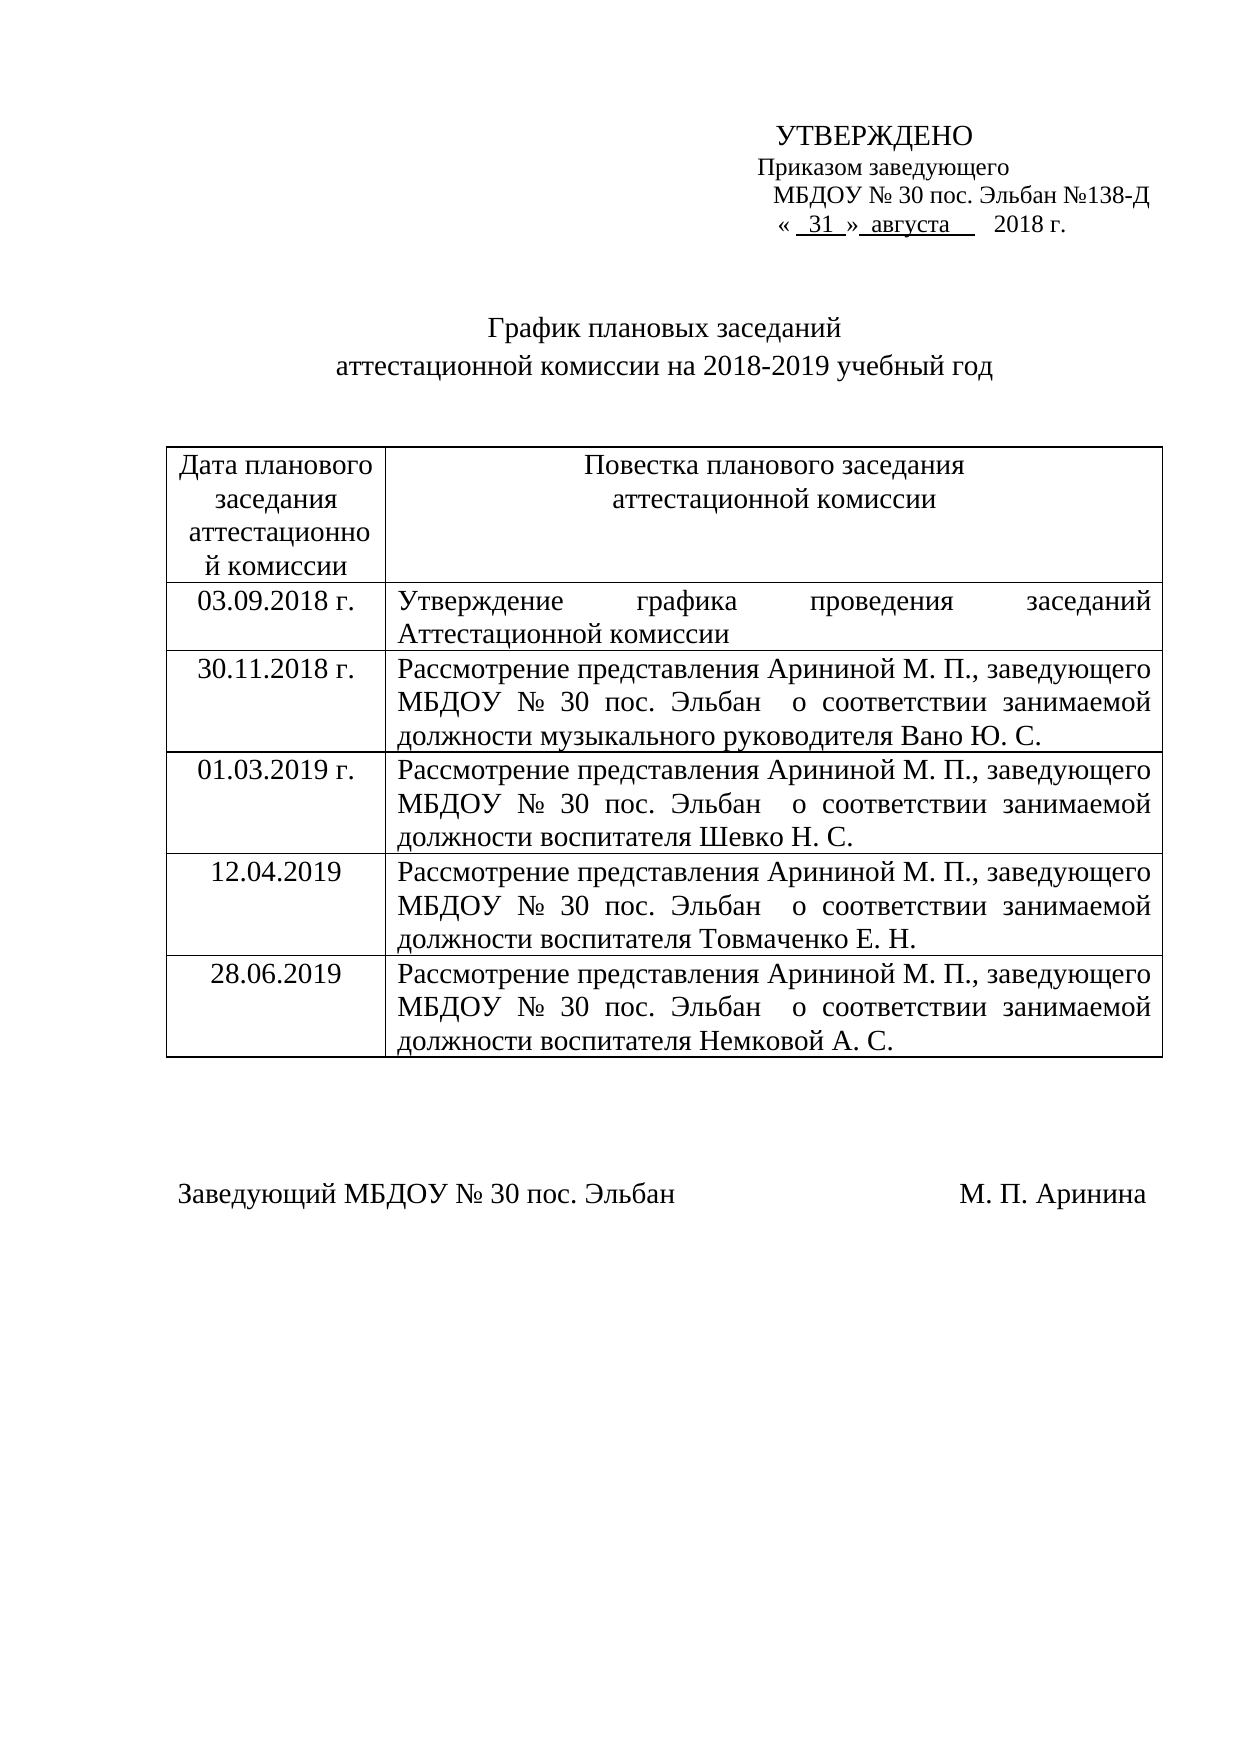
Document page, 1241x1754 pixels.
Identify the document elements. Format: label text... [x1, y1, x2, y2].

table_cell 12.04.2019 [167, 854, 385, 955]
text Заведующий МБДОУ № 30 пос. Эльбан М. П. Аринина [177, 1176, 1152, 1210]
table_header Дата планового заседания аттестационной комиссии [167, 448, 385, 582]
table_cell 03.09.2018 г. [167, 583, 385, 650]
table_cell Утверждение графика проведения заседаний Аттестационной комиссии [386, 583, 1162, 650]
text Приказом заведующего [177, 152, 1152, 180]
table_cell 30.11.2018 г. [167, 651, 385, 751]
text УТВЕРЖДЕНО [177, 118, 1152, 152]
text аттестационной комиссии на 2018-2019 учебный год [177, 348, 1152, 382]
text График плановых заседаний [177, 310, 1152, 343]
table_cell Рассмотрение представления Арининой М. П., заведующего МБДОУ № 30 пос. Эльбан о соответствии занимаемой должности воспитателя Товмаченко Е. Н. [386, 854, 1162, 955]
text « 31 » августа 2018 г. [177, 209, 1152, 238]
text МБДОУ № 30 пос. Эльбан №138-Д [177, 180, 1152, 209]
table_cell 01.03.2019 г. [167, 753, 385, 853]
table_cell Рассмотрение представления Арининой М. П., заведующего МБДОУ № 30 пос. Эльбан о соответствии занимаемой должности музыкального руководителя Вано Ю. С. [386, 651, 1162, 751]
table_cell Рассмотрение представления Арининой М. П., заведующего МБДОУ № 30 пос. Эльбан о соответствии занимаемой должности воспитателя Немковой А. С. [386, 956, 1162, 1056]
table_cell 28.06.2019 [167, 956, 385, 1056]
table_cell Рассмотрение представления Арининой М. П., заведующего МБДОУ № 30 пос. Эльбан о соответствии занимаемой должности воспитателя Шевко Н. С. [386, 753, 1162, 853]
table_header Повестка планового заседания аттестационной комиссии [386, 448, 1162, 582]
